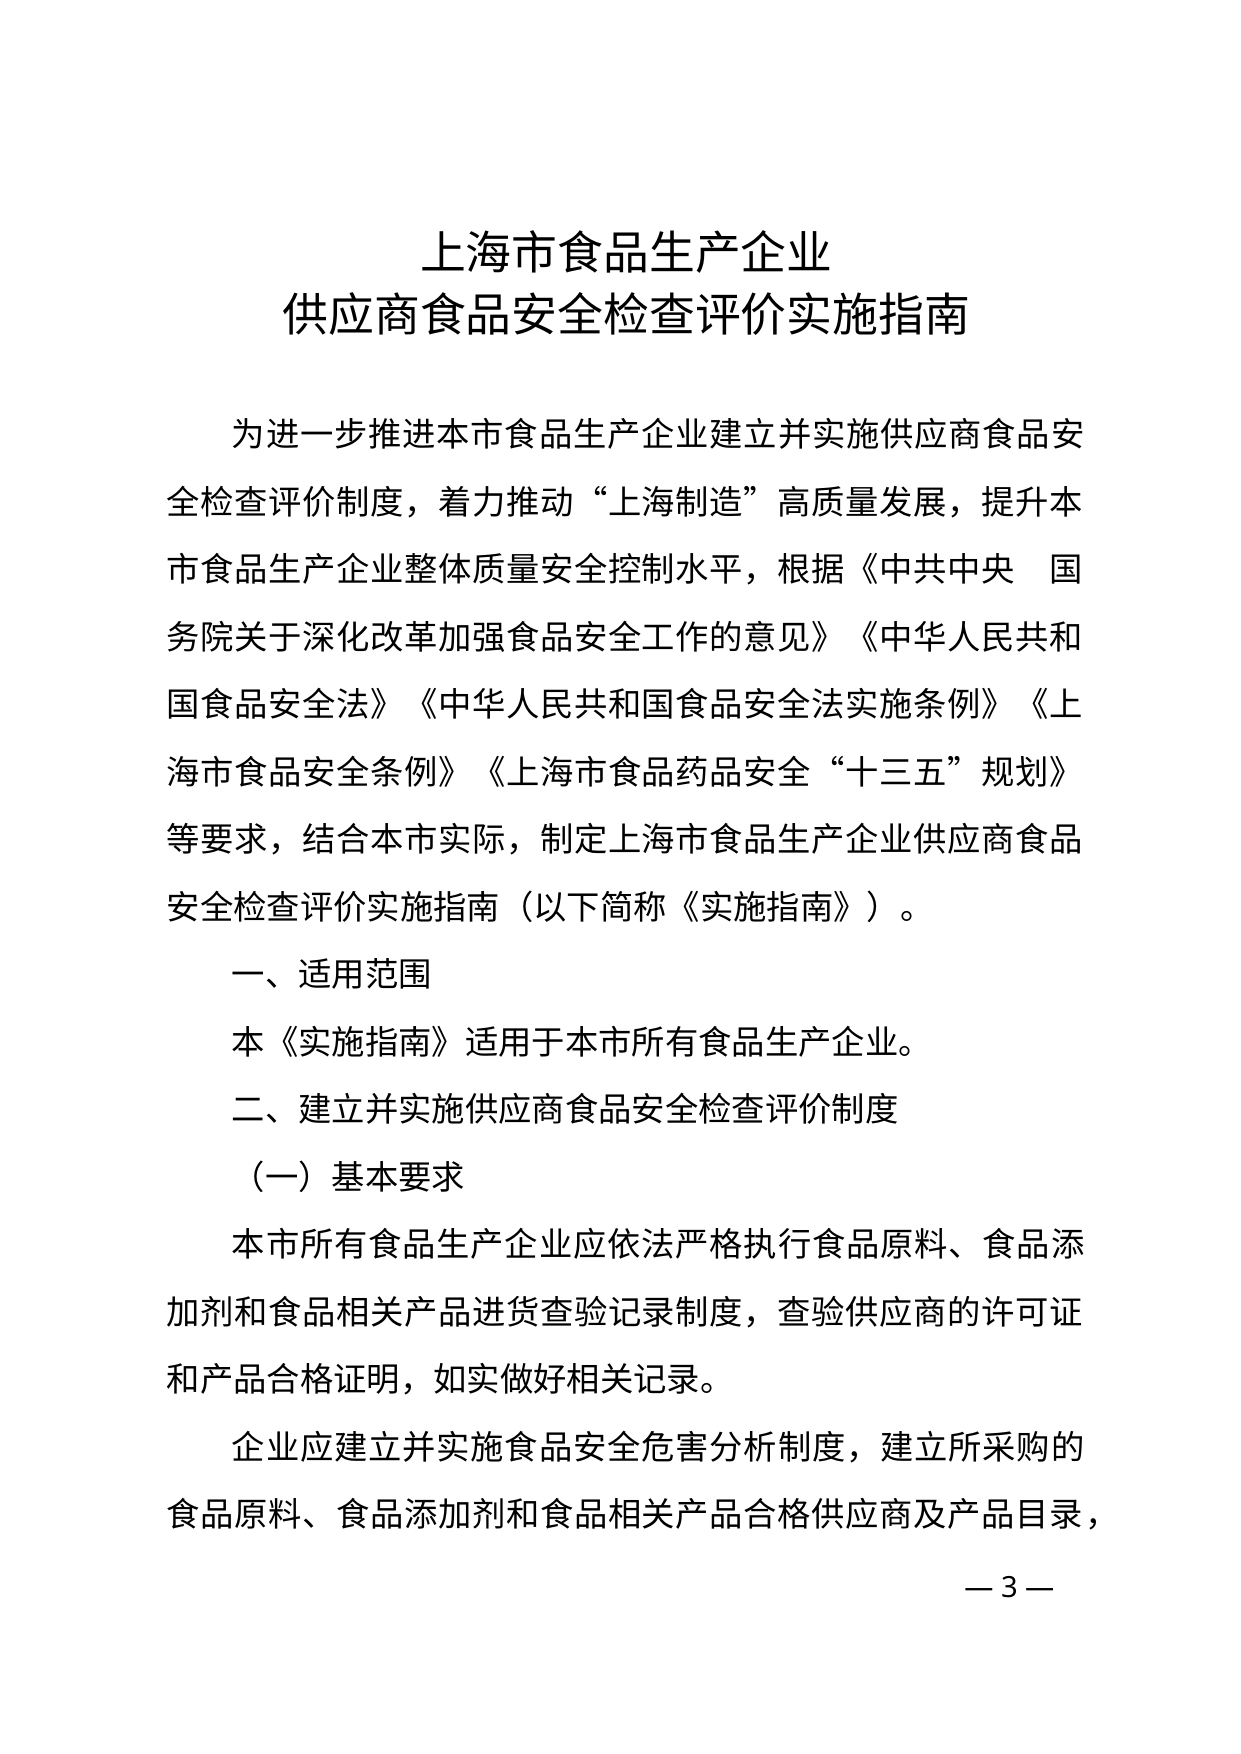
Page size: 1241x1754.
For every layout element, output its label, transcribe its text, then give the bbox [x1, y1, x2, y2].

text 为进一步推进本市食品生产企业建立并实施供应商食品安全检查评价制度，着力推动“上海制造”高质量发展，提升本市食品生产企业整体质量安全控制水平，根据《中共中央 国务院关于深化改革加强食品安全工作的意见》《中华人民共和国食品安全法》《中华人民共和国食品安全法实施条例》《上海市食品安全条例》《上海市食品药品安全“十三五”规划》等要求，结合本市实际，制定上海市食品生产企业供应商食品安全检查评价实施指南（以下简称《实施指南》）。 [167, 408, 1085, 929]
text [167, 1420, 1085, 1536]
text 二、建立并实施供应商食品安全检查评价制度 [167, 1083, 1085, 1131]
text 本《实施指南》适用于本市所有食品生产企业。 [167, 1015, 1085, 1064]
text 一、适用范围 [167, 948, 1085, 996]
text 本市所有食品生产企业应依法严格执行食品原料、食品添加剂和食品相关产品进货查验记录制度，查验供应商的许可证和产品合格证明，如实做好相关记录。 [167, 1218, 1085, 1401]
text 上海市食品生产企业 [167, 219, 1085, 282]
text （一）基本要求 [167, 1150, 1085, 1199]
text 供应商食品安全检查评价实施指南 [167, 282, 1085, 344]
